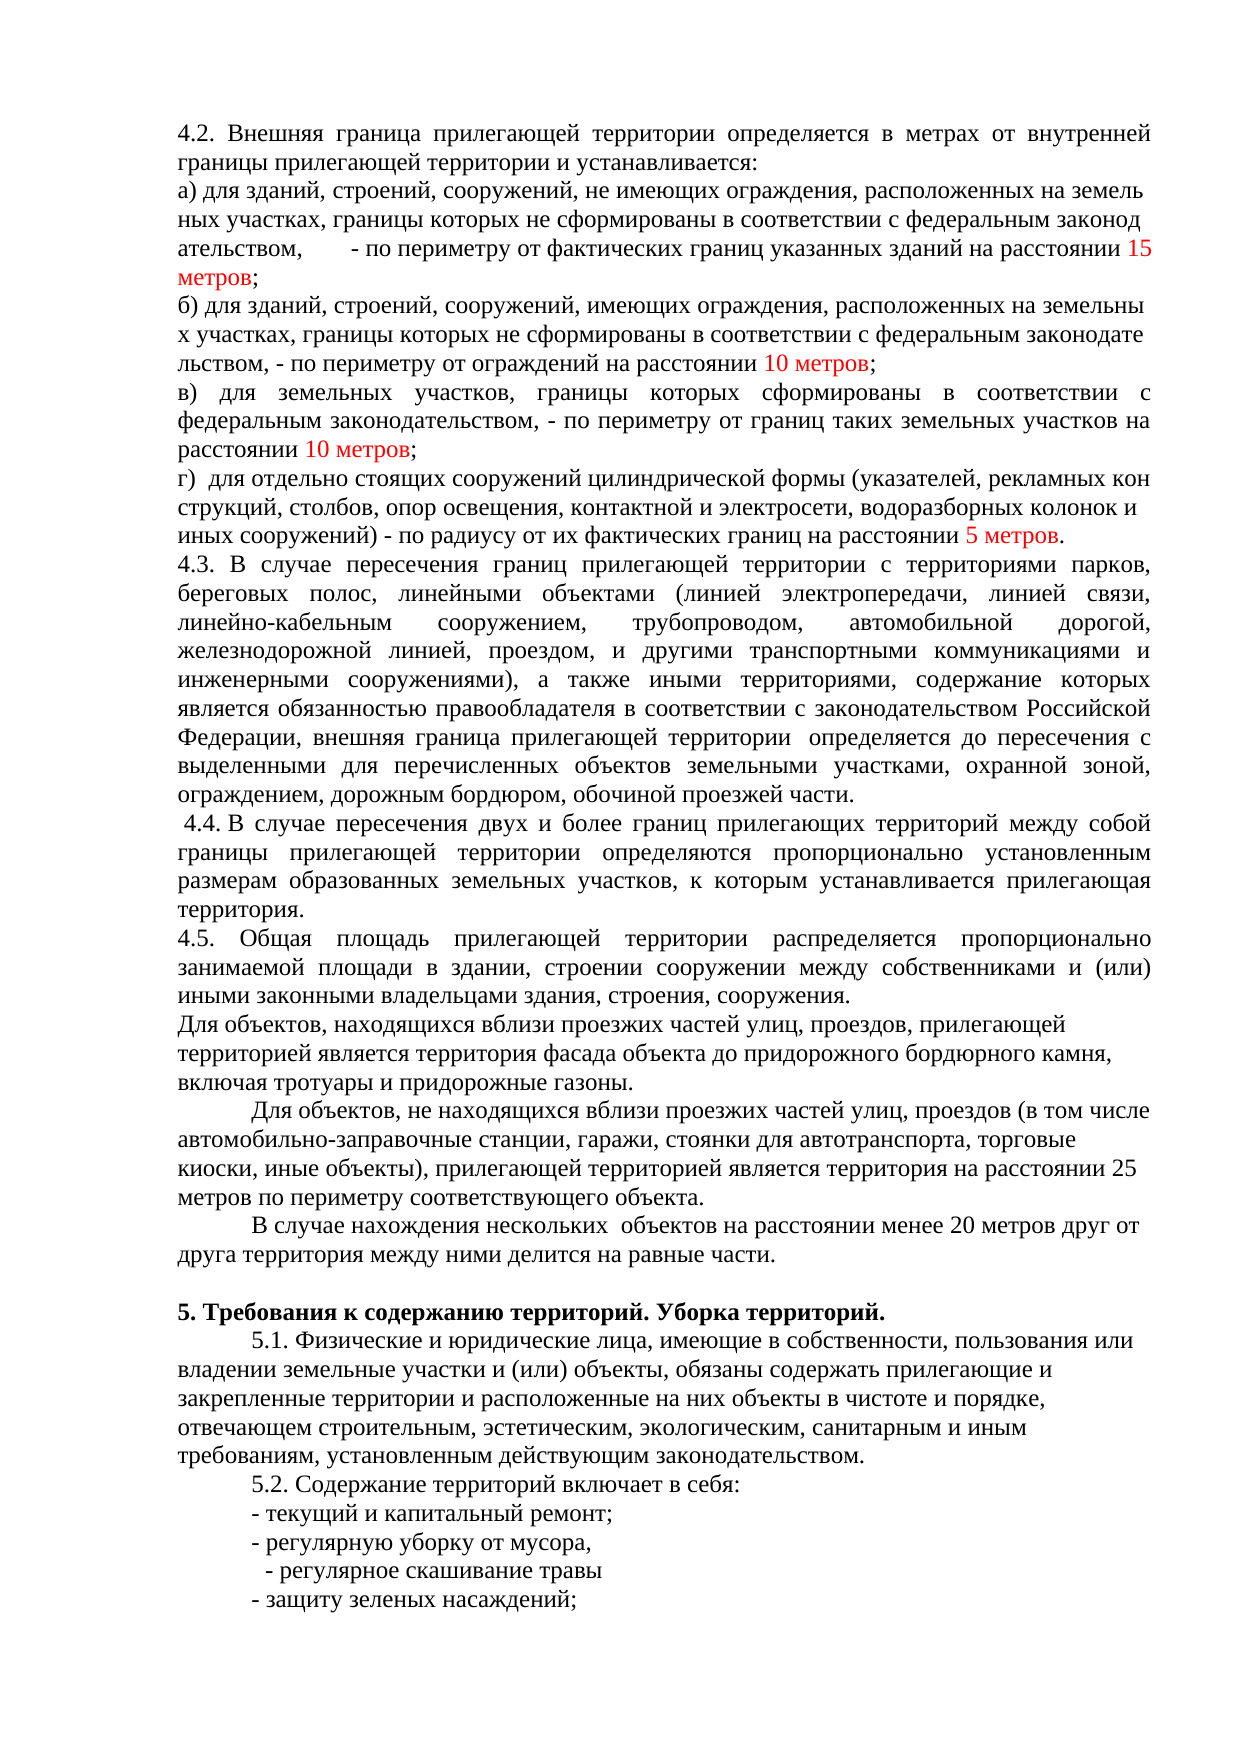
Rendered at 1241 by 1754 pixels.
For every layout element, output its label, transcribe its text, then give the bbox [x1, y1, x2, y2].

text - регулярное скашивание травы [177, 1556, 1152, 1584]
text - регулярную уборку от мусора, [177, 1527, 1152, 1556]
text Для объектов, не находящихся вблизи проезжих частей улиц, проездов (в том числе автомобильно-заправочные станции, гаражи, стоянки для автотранспорта, торговые киоски, иные объекты), прилегающей территорией является территория на расстоянии по периметру соответствующего объекта. [177, 1096, 1152, 1211]
text 5.1. Физические и юридические лица, имеющие в собственности, пользования или владении земельные участки и (или) объекты, обязаны содержать прилегающие и закрепленные территории и расположенные на них объекты в чистоте и порядке, отвечающем строительным, эстетическим, экологическим, санитарным и иным требованиям, установленным действующим законодательством. [177, 1326, 1152, 1469]
text Для объектов, находящихся вблизи проезжих частей улиц, проездов, прилегающей территорией является территория фасада объекта до придорожного бордюрного камня, включая тротуары и придорожные газоны. [177, 1009, 1152, 1096]
text 4.2. Внешняя граница прилегающей территории определяется в метрах от внутренней границы прилегающей территории и устанавливается: [177, 118, 1152, 176]
text в) для земельных участков, границы которых сформированы в соответствии с федеральным законодательством, - по периметру от границ таких земельных участков на расстоянии 10 метров; [177, 377, 1152, 463]
text - защиту зеленых насаждений; [177, 1584, 1152, 1613]
text 4.4. В случае пересечения двух и более границ прилегающих территорий между собой границы прилегающей территории определяются пропорционально установленным размерам образованных земельных участков, к которым устанавливается прилегающая территория. [177, 808, 1152, 923]
text б) для зданий, строений, сооружений, имеющих ограждения, расположенных на земельных участках, границы которых не сформированы в соответствии с федеральным законодательством, - по периметру от ограждений на расстоянии 10 метров; [177, 291, 1152, 377]
text 4.5. Общая площадь прилегающей территории распределяется пропорционально занимаемой площади в здании, строении сооружении между собственниками и (или) иными законными владельцами здания, строения, сооружения. [177, 923, 1152, 1009]
text 4.3. В случае пересечения границ прилегающей территории с территориями парков, береговых полос, линейными объектами (линией электропередачи, линией связи, линейно-кабельным сооружением, трубопроводом, автомобильной дорогой, железнодорожной линией, проездом, и другими транспортными коммуникациями и инженерными сооружениями), а также иными территориями, содержание которых является обязанностью правообладателя в соответствии с законодательством Российской Федерации, внешняя граница прилегающей территории определяется до пересечения с выделенными для перечисленных объектов земельными участками, охранной зоной, ограждением, дорожным бордюром, обочиной проезжей части. [177, 549, 1152, 808]
text - текущий и капитальный ремонт; [177, 1498, 1152, 1527]
text В случае нахождения нескольких объектов на расстоянии менее друг от друга территория между ними делится на равные части. [177, 1211, 1152, 1268]
text 5.2. Содержание территорий включает в себя: [177, 1469, 1152, 1498]
text 5. Требования к содержанию территорий. Уборка территорий. [177, 1297, 1152, 1326]
text а) для зданий, строений, сооружений, не имеющих ограждения, расположенных на земельных участках, границы которых не сформированы в соответствии с федеральным законодательством, - по периметру от фактических границ указанных зданий на расстоянии 15 метров; [177, 176, 1152, 291]
text г) для отдельно стоящих сооружений цилиндрической формы (указателей, рекламных конструкций, столбов, опор освещения, контактной и электросети, водоразборных колонок и иных сооружений) - по радиусу от их фактических границ на расстоянии 5 метров. [177, 463, 1152, 549]
